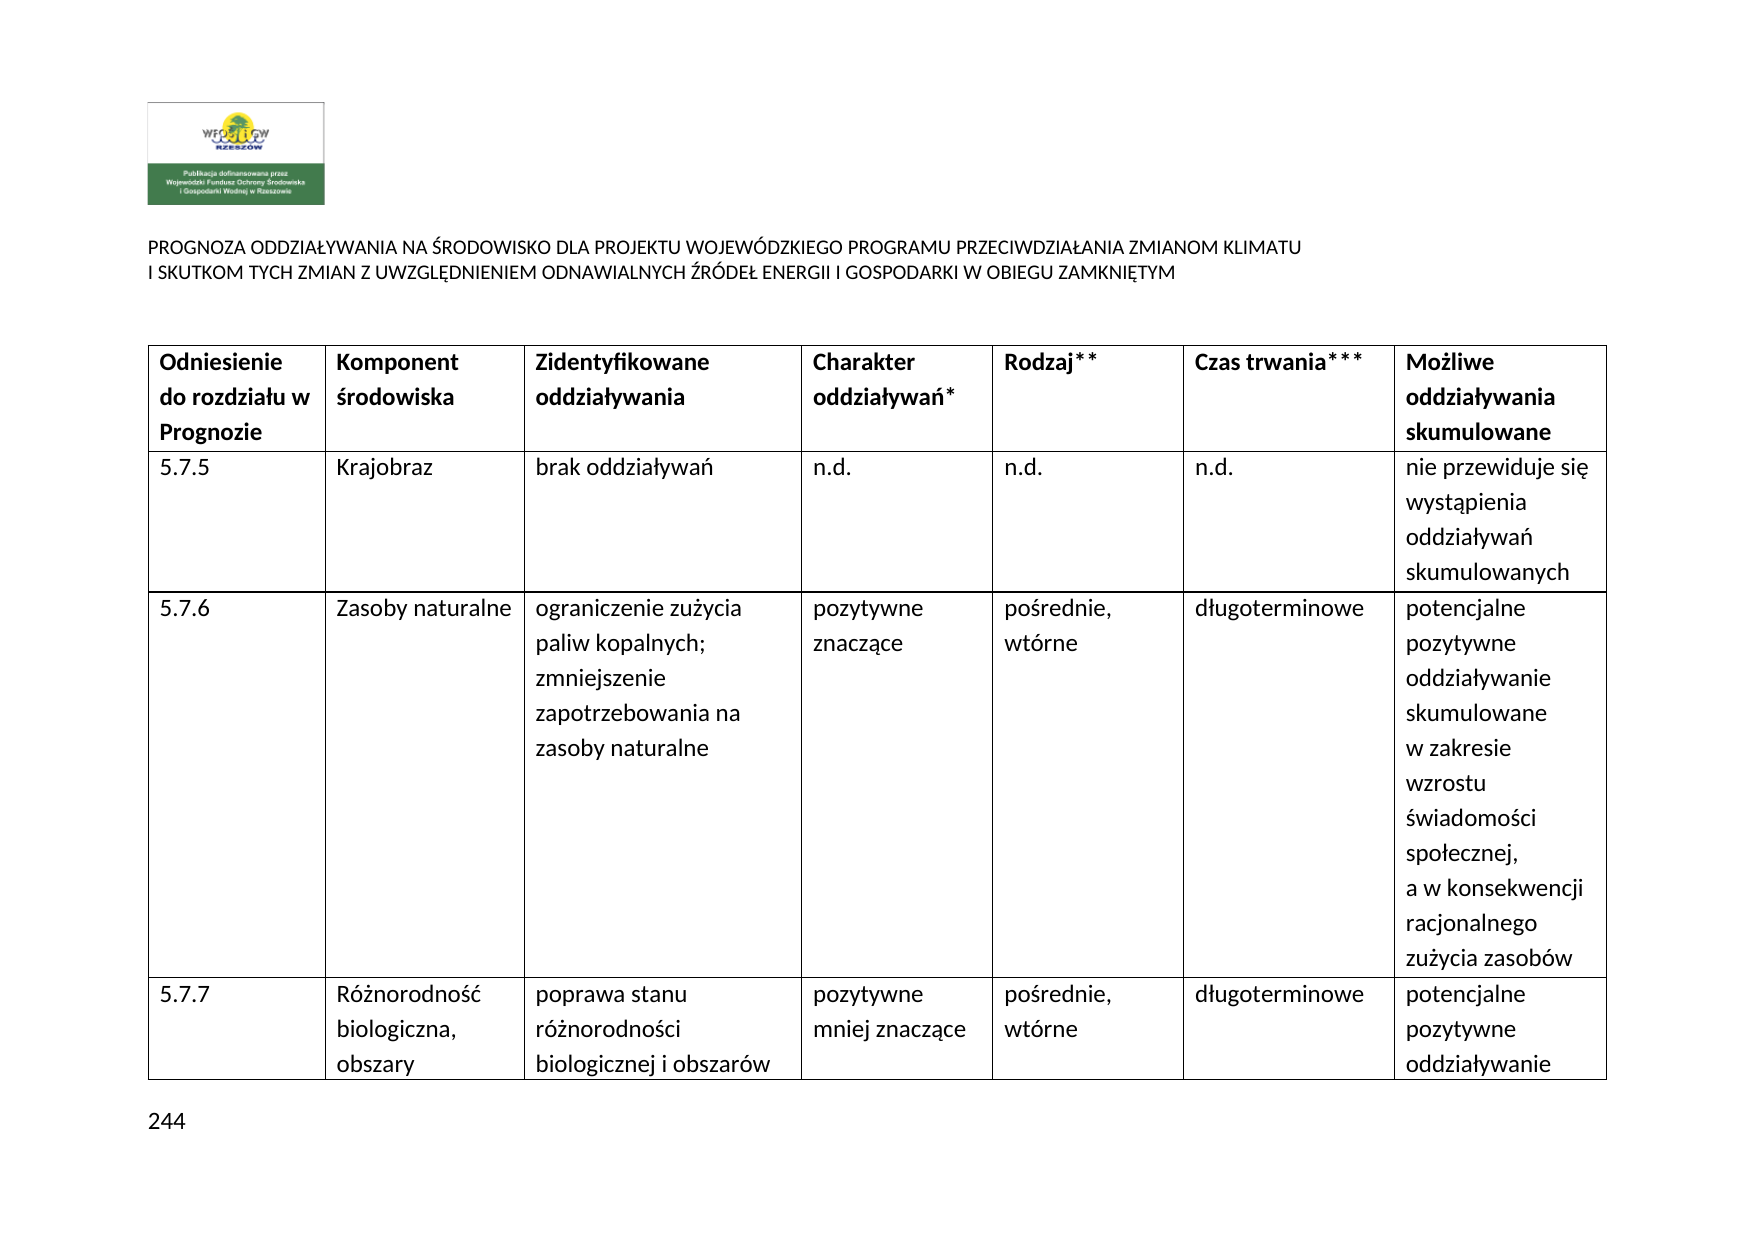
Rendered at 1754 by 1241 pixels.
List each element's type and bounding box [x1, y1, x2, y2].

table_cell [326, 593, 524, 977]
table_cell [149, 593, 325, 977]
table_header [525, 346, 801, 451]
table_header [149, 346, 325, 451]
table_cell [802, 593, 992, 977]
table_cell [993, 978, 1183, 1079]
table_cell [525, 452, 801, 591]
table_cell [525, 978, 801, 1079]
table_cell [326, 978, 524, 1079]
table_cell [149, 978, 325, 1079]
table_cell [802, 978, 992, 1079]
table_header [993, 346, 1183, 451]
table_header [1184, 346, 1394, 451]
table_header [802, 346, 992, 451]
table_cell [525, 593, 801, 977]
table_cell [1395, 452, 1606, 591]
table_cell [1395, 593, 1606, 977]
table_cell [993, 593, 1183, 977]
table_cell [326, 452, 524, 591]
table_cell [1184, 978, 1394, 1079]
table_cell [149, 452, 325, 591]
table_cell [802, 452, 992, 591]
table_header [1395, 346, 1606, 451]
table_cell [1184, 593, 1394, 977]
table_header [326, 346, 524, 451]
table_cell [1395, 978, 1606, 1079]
picture [147, 102, 325, 205]
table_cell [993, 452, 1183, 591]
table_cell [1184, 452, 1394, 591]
